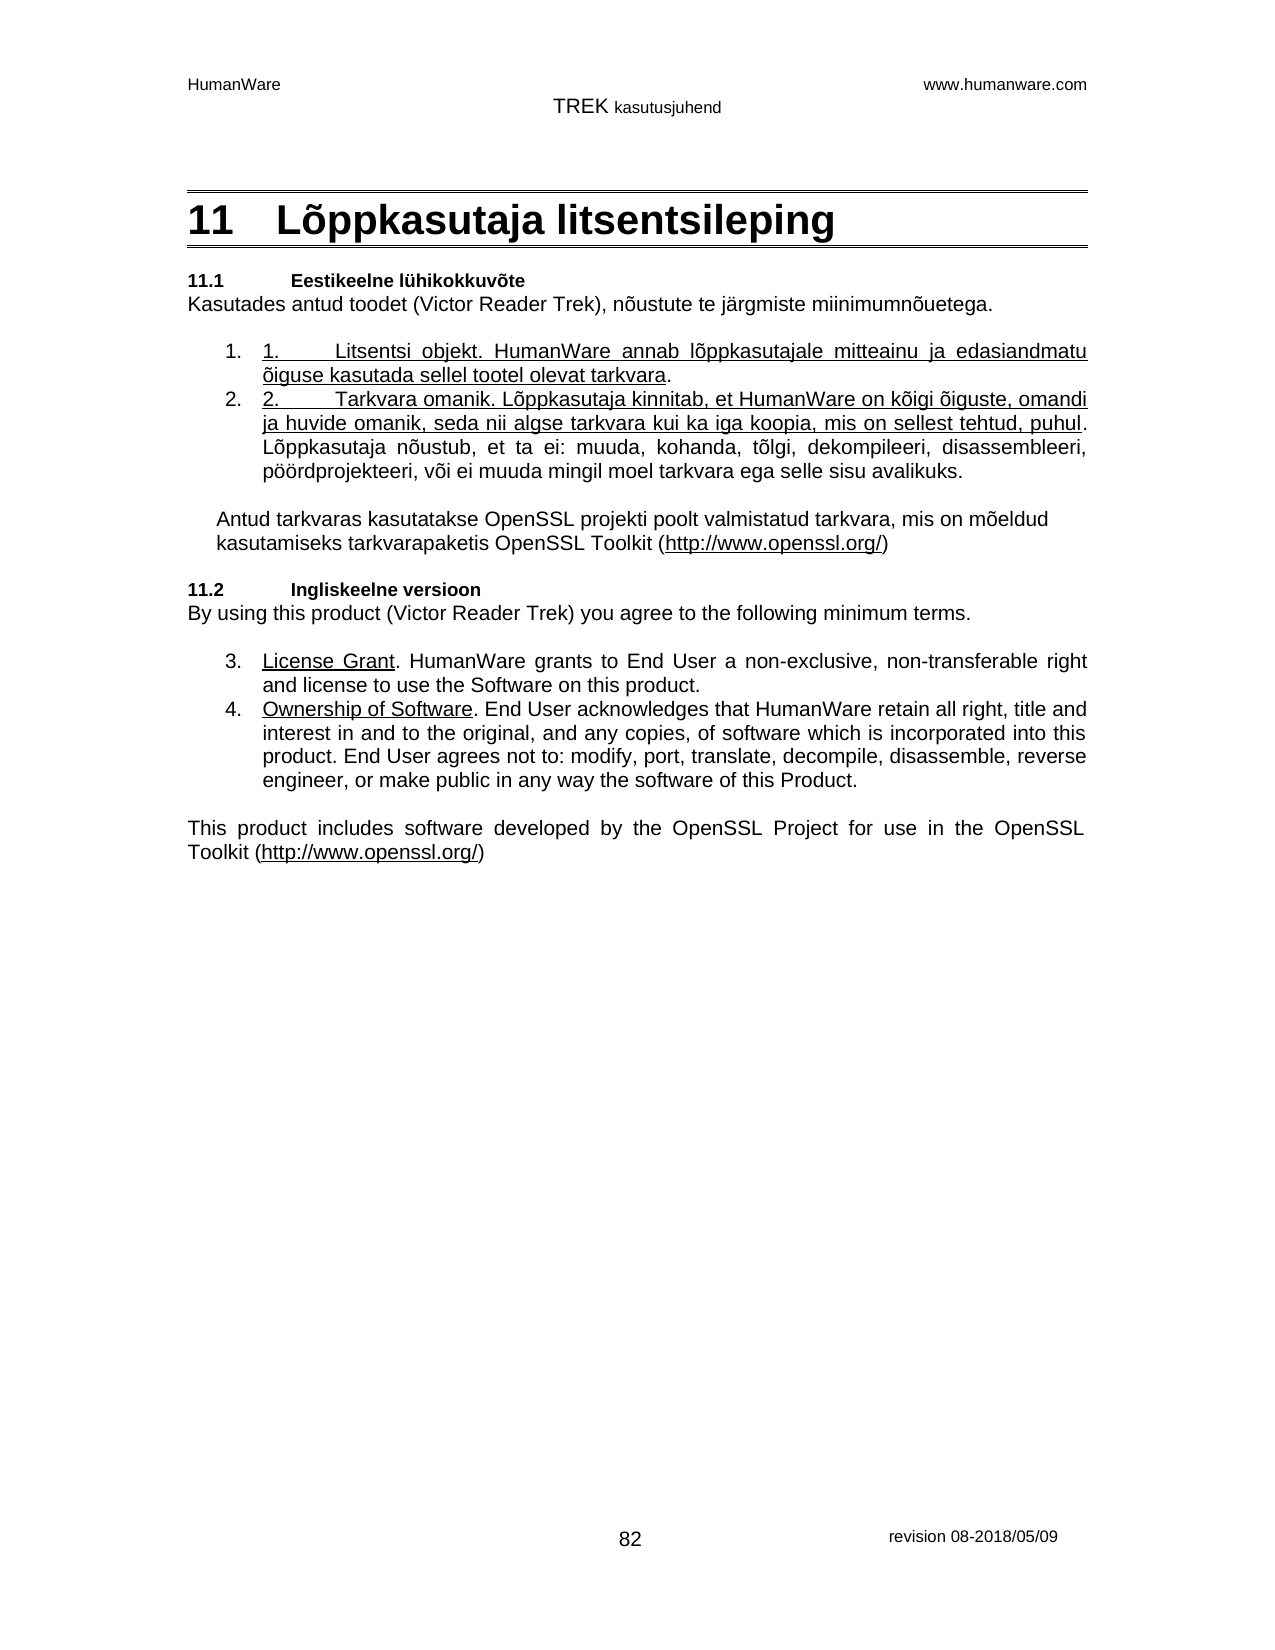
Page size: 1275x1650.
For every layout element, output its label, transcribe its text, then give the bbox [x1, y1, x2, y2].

text By using this product (Victor Reader Trek) you agree to the following minimum terms. [187, 601, 1088, 624]
subtitle Lõppkasutaja litsentsileping [187, 193, 1088, 245]
subtitle Ingliskeelne versioon [187, 579, 1088, 601]
text Kasutades antud toodet (Victor Reader Trek), nõustute te järgmiste miinimumnõuetega. [187, 291, 1088, 315]
list 1. Litsentsi objekt. HumanWare annab lõppkasutajale mitteainu ja edasiandmatu õiguse kasutada sellel tootel olevat tarkvara. [225, 339, 1088, 387]
list License Grant. HumanWare grants to End User a non-exclusive, non-transferable right and license to use the Software on this product. [225, 648, 1088, 696]
text This product includes software developed by the OpenSSL Project for use in the OpenSSL Toolkit (http://www.openssl.org/) [187, 816, 1086, 864]
list Ownership of Software. End User acknowledges that HumanWare retain all right, title and interest in and to the original, and any copies, of software which is incorporated into this product. End User agrees not to: modify, port, translate, decompile, disassemble, reverse engineer, or make public in any way the software of this Product. [225, 696, 1088, 792]
subtitle Eestikeelne lühikokkuvõte [187, 270, 1088, 291]
text Antud tarkvaras kasutatakse OpenSSL projekti poolt valmistatud tarkvara, mis on mõeldud kasutamiseks tarkvarapaketis OpenSSL Toolkit (http://www.openssl.org/) [216, 507, 1086, 555]
list 2. Tarkvara omanik. Lõppkasutaja kinnitab, et HumanWare on kõigi õiguste, omandi ja huvide omanik, seda nii algse tarkvara kui ka iga koopia, mis on sellest tehtud, puhul. Lõppkasutaja nõustub, et ta ei: muuda, kohanda, tõlgi, dekompileeri, disassembleeri, pöördprojekteeri, või ei muuda mingil moel tarkvara ega selle sisu avalikuks. [225, 387, 1088, 483]
